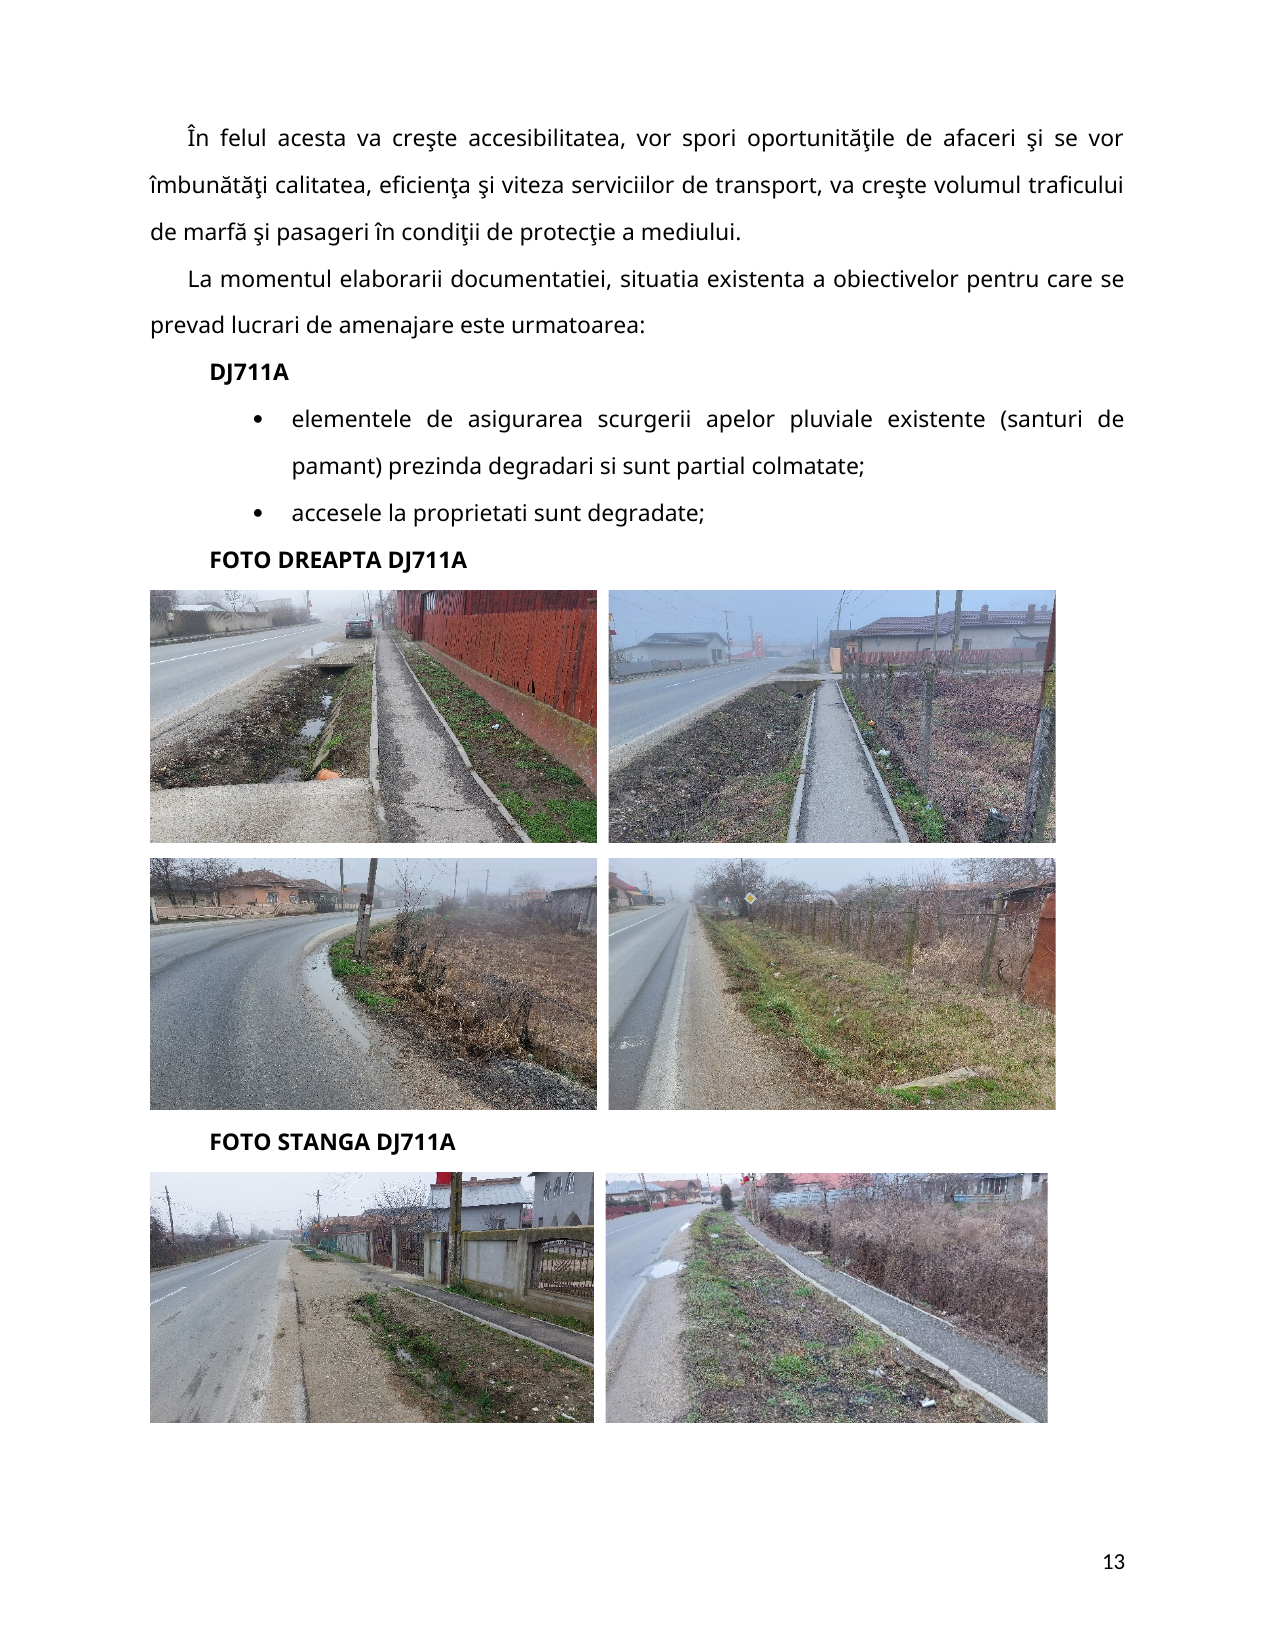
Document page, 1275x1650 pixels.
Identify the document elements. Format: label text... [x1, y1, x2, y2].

picture [150, 1172, 594, 1423]
text FOTO STANGA DJ711A [150, 1125, 1125, 1157]
picture [608, 858, 1056, 1110]
text În felul acesta va creşte accesibilitatea, vor spori oportunităţile de afaceri şi se vor îmbunătăţi calitatea, eficienţa şi viteza serviciilor de transport, va creşte volumul traficului de marfă şi pasageri în condiţii de protecţie a mediului. [150, 122, 1125, 247]
list accesele la proprietati sunt degradate; [254, 497, 1125, 528]
text FOTO DREAPTA DJ711A [150, 544, 1125, 575]
picture [608, 590, 1056, 843]
picture [605, 1173, 1048, 1423]
picture [150, 590, 597, 843]
picture [150, 858, 597, 1110]
text La momentul elaborarii documentatiei, situatia existenta a obiectivelor pentru care se prevad lucrari de amenajare este urmatoarea: [150, 262, 1125, 341]
text DJ711A [150, 356, 1125, 387]
list elementele de asigurarea scurgerii apelor pluviale existente (santuri de pamant) prezinda degradari si sunt partial colmatate; [254, 403, 1125, 481]
